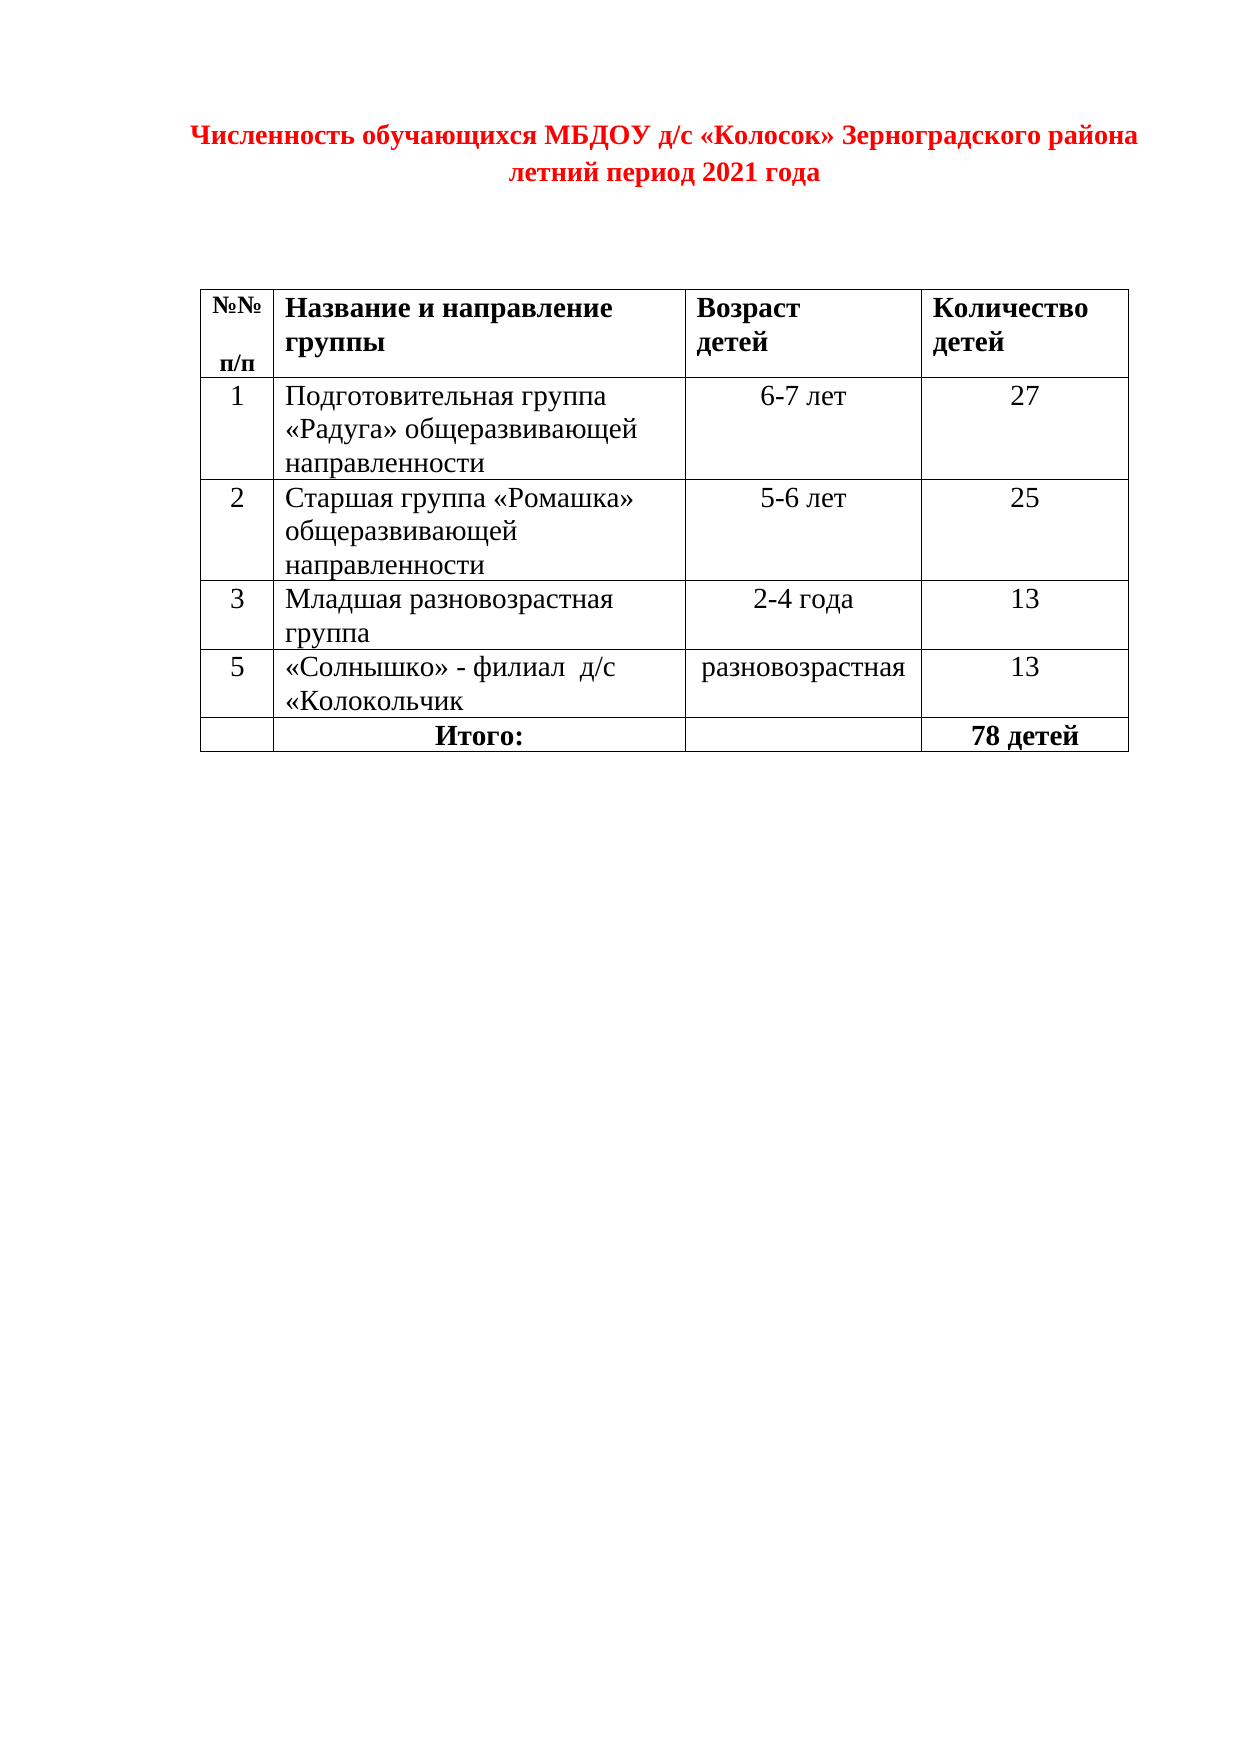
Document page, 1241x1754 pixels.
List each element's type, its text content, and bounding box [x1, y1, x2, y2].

table_cell [686, 718, 921, 751]
table_cell «Солнышко» - филиал д/с «Колокольчик [274, 650, 685, 717]
table_cell 3 [201, 581, 273, 648]
table_cell 2 [201, 480, 273, 580]
text Численность обучающихся МБДОУ д/с «Колосок» Зерноградского района летний период 2021 года [177, 118, 1152, 188]
table_cell разновозрастная [686, 650, 921, 717]
table_cell Старшая группа «Ромашка» общеразвивающей направленности [274, 480, 685, 580]
table_cell [201, 718, 273, 751]
table_header №№ п/п [201, 290, 273, 377]
table_cell Подготовительная группа «Радуга» общеразвивающей направленности [274, 378, 685, 479]
table_header Количество детей [922, 290, 1128, 377]
table_cell 5-6 лет [686, 480, 921, 580]
table_cell 13 [922, 581, 1128, 648]
table_header Возраст детей [686, 290, 921, 377]
table_cell 2-4 года [686, 581, 921, 648]
table_header Название и направление группы [274, 290, 685, 377]
table_cell 1 [201, 378, 273, 479]
table_cell Итого: [274, 718, 685, 751]
table_cell Младшая разновозрастная группа [274, 581, 685, 648]
table_cell 5 [201, 650, 273, 717]
table_cell 13 [922, 650, 1128, 717]
table_cell 6-7 лет [686, 378, 921, 479]
table_cell 25 [922, 480, 1128, 580]
table_cell 78 детей [922, 718, 1128, 751]
table_cell 27 [922, 378, 1128, 479]
